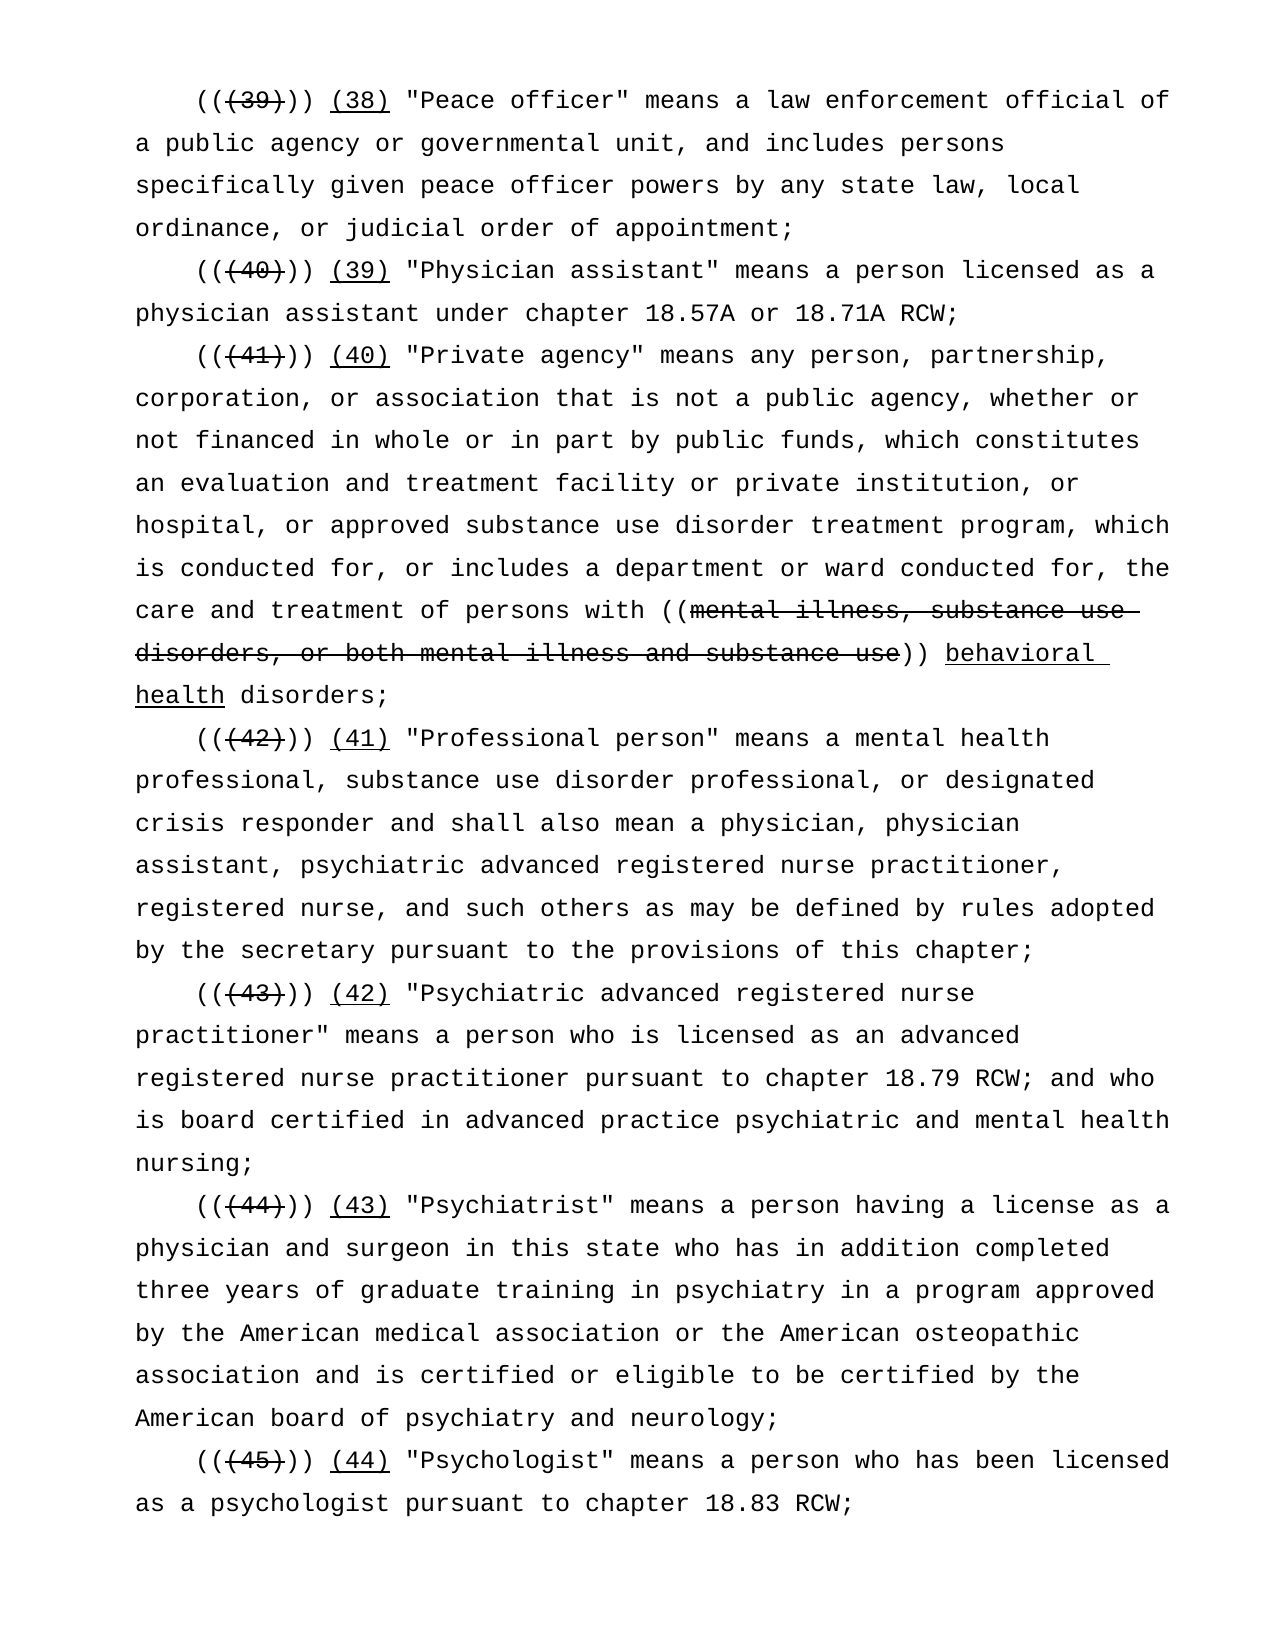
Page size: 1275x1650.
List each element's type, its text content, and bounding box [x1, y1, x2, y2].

text (((43))) (42) "Psychiatric advanced registered nurse practitioner" means a person who is licensed as an advanced registered nurse practitioner pursuant to chapter 18.79 RCW; and who is board certified in advanced practice psychiatric and mental health nursing; [135, 967, 1170, 1180]
text (((44))) (43) "Psychiatrist" means a person having a license as a physician and surgeon in this state who has in addition completed three years of graduate training in psychiatry in a program approved by the American medical association or the American osteopathic association and is certified or eligible to be certified by the American board of psychiatry and neurology; [135, 1180, 1170, 1435]
text (((42))) (41) "Professional person" means a mental health professional, substance use disorder professional, or designated crisis responder and shall also mean a physician, physician assistant, psychiatric advanced registered nurse practitioner, registered nurse, and such others as may be defined by rules adopted by the secretary pursuant to the provisions of this chapter; [135, 712, 1170, 967]
text (((41))) (40) "Private agency" means any person, partnership, corporation, or association that is not a public agency, whether or not financed in whole or in part by public funds, which constitutes an evaluation and treatment facility or private institution, or hospital, or approved substance use disorder treatment program, which is conducted for, or includes a department or ward conducted for, the care and treatment of persons with ((mental illness, substance use disorders, or both mental illness and substance use)) behavioral health disorders; [135, 330, 1170, 712]
text (((40))) (39) "Physician assistant" means a person licensed as a physician assistant under chapter 18.57A or 18.71A RCW; [135, 245, 1170, 330]
text (((39))) (38) "Peace officer" means a law enforcement official of a public agency or governmental unit, and includes persons specifically given peace officer powers by any state law, local ordinance, or judicial order of appointment; [135, 75, 1170, 245]
text (((45))) (44) "Psychologist" means a person who has been licensed as a psychologist pursuant to chapter 18.83 RCW; [135, 1435, 1170, 1520]
